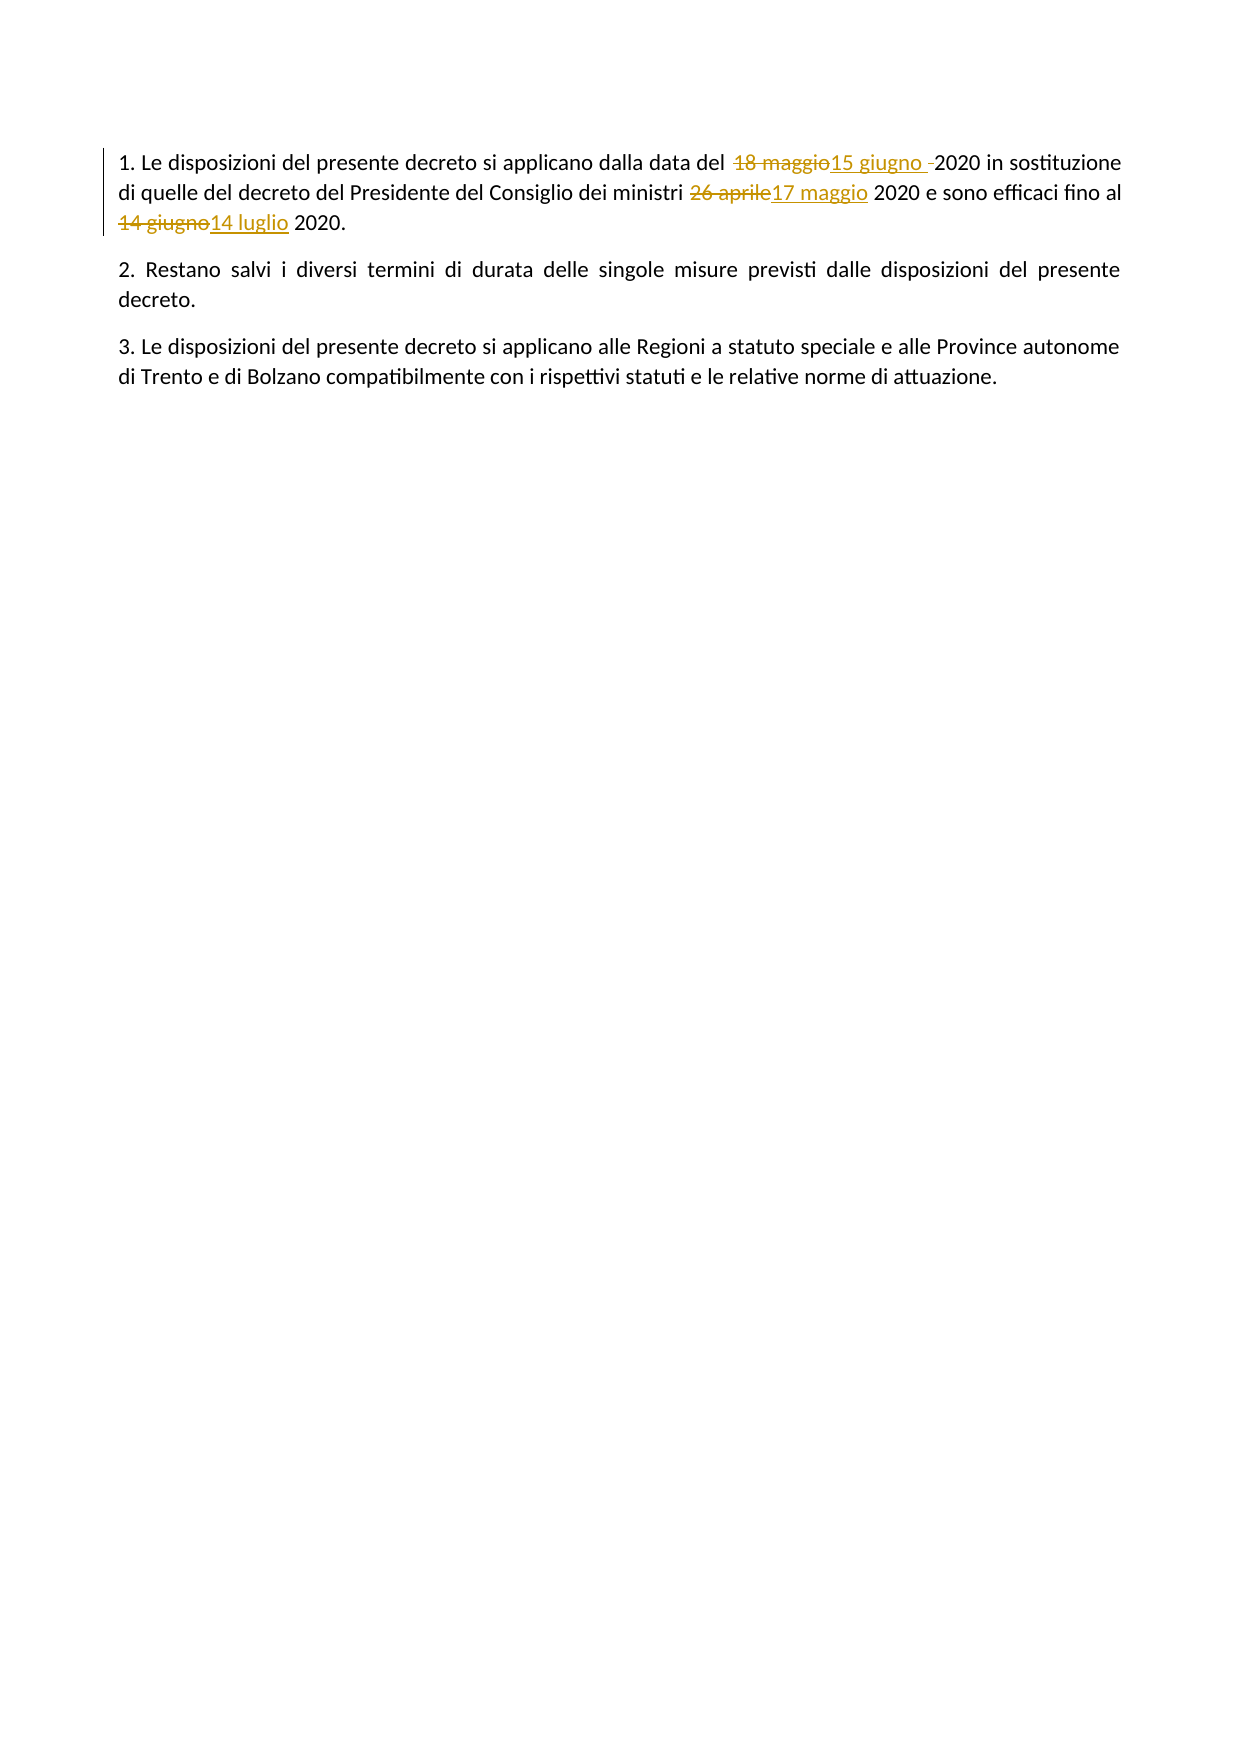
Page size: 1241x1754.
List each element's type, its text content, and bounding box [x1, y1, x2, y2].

text 2. Restano salvi i diversi termini di durata delle singole misure previsti dalle disposizioni del presente decreto. [118, 255, 1122, 313]
text 1. Le disposizioni del presente decreto si applicano dalla data del 2020 in sostituzione di quelle del decreto del Presidente del Consiglio dei ministri 2020 e sono efficaci fino al 2020. [118, 148, 1122, 236]
text 3. Le disposizioni del presente decreto si applicano alle Regioni a statuto speciale e alle Province autonome di Trento e di Bolzano compatibilmente con i rispettivi statuti e le relative norme di attuazione. [118, 332, 1122, 390]
